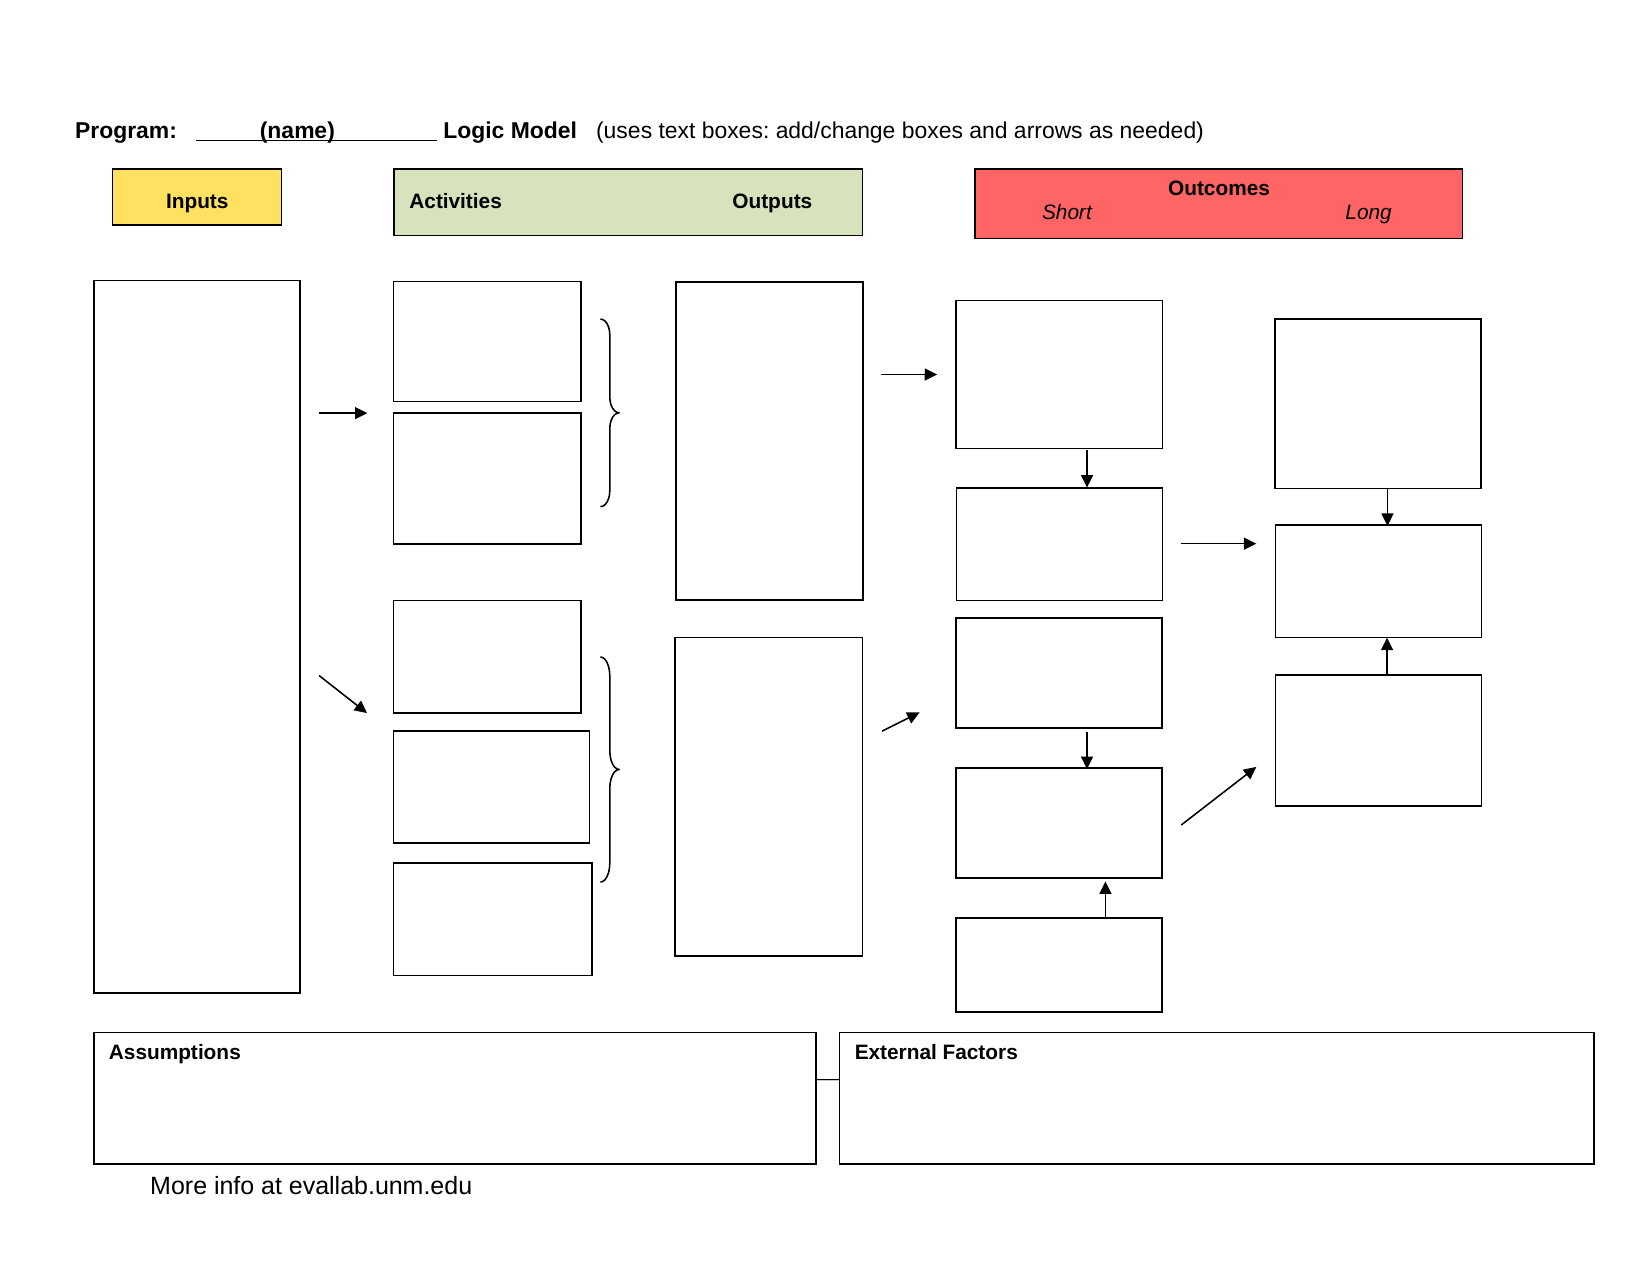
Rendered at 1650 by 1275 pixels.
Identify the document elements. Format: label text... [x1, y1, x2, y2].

text Program: (name) Logic Model (uses text boxes: add/change boxes and arrows as needed) [75, 117, 1500, 143]
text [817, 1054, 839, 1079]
